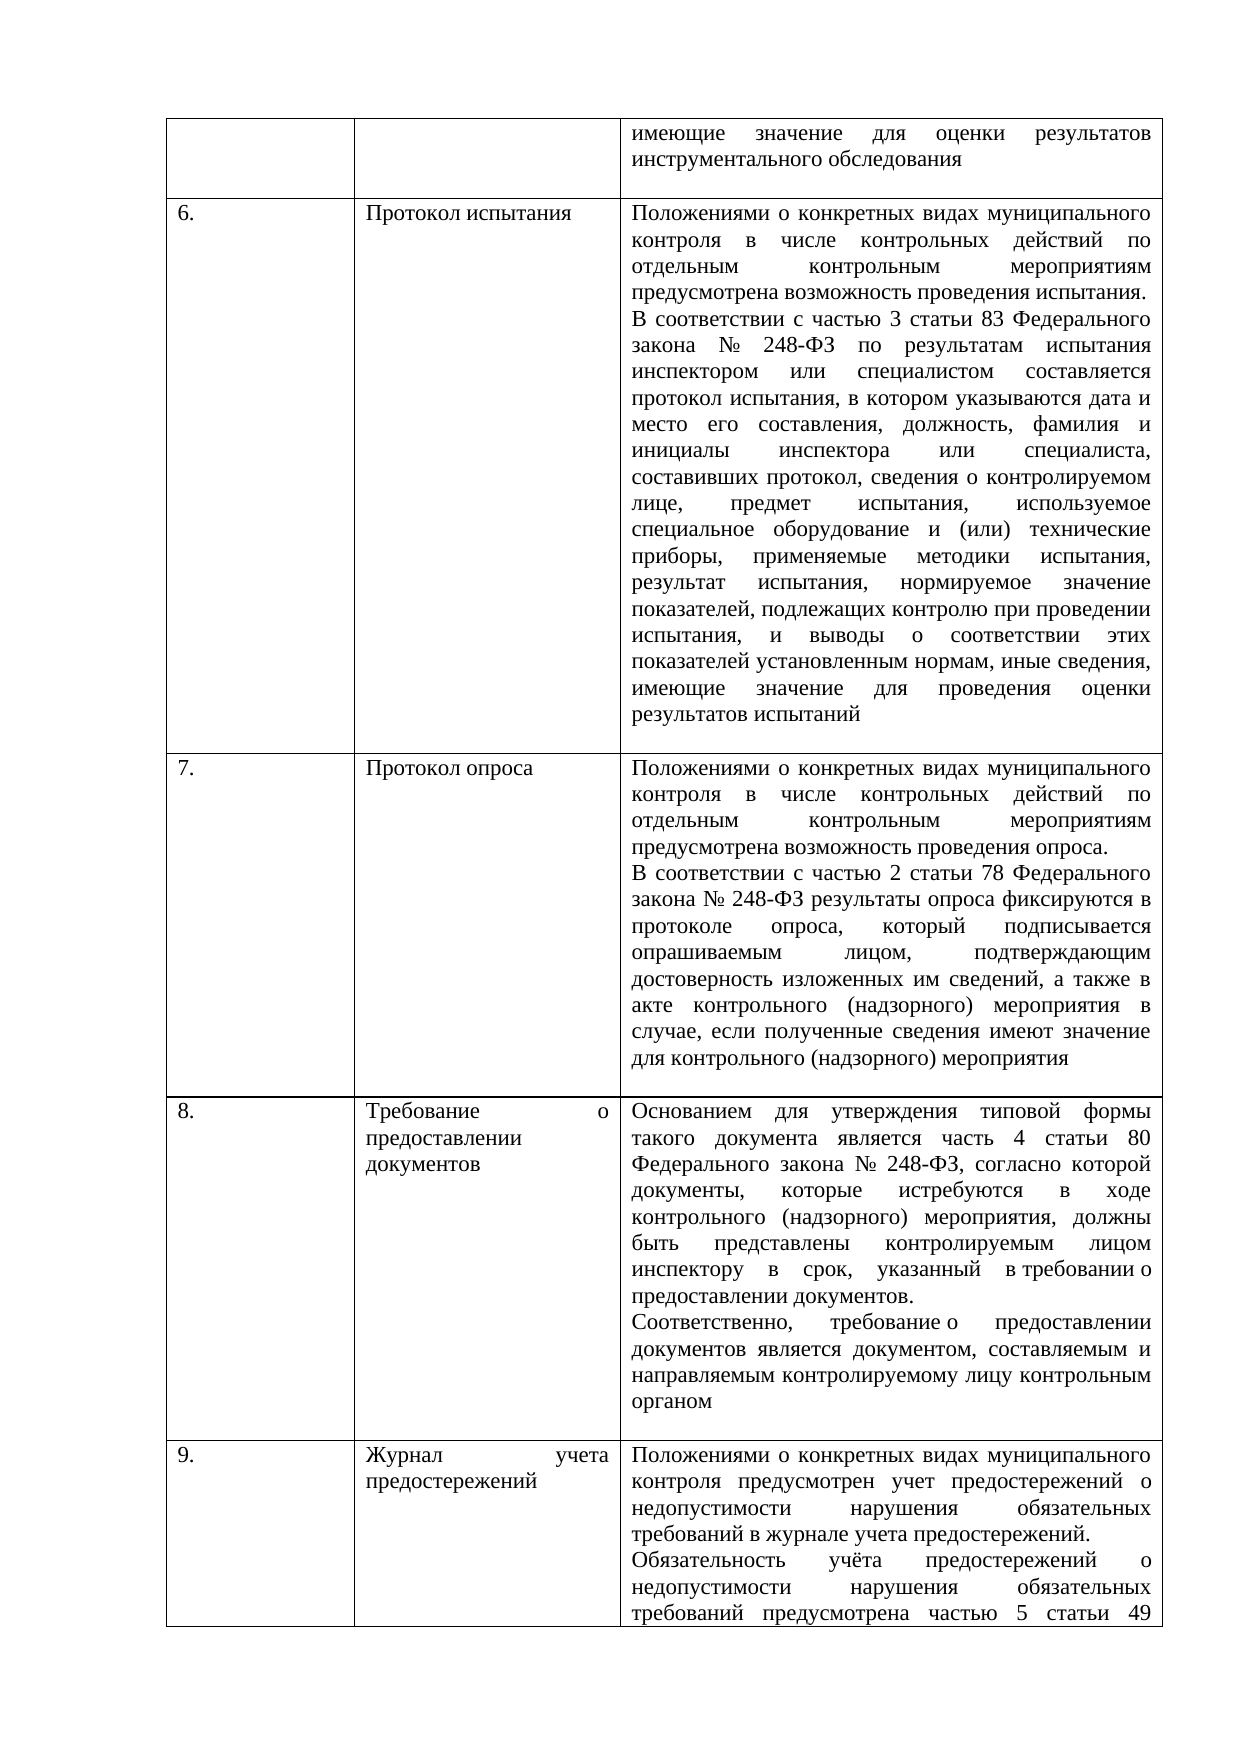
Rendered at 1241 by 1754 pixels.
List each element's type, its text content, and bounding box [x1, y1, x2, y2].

table_cell 6. [167, 199, 354, 753]
table_cell 7. [167, 754, 354, 1096]
table_cell Положениями о конкретных видах муниципального контроля в числе контрольных действий по отдельным контрольным мероприятиям предусмотрена возможность проведения испытания. В соответствии с частью 3 статьи 83 Федерального закона № 248-ФЗ по результатам испытания инспектором или специалистом составляется протокол испытания, в котором указываются дата и место его составления, должность, фамилия и инициалы инспектора или специалиста, составивших протокол, сведения о контролируемом лице, предмет испытания, используемое специальное оборудование и (или) технические приборы, применяемые методики испытания, результат испытания, нормируемое значение показателей, подлежащих контролю при проведении испытания, и выводы о соответствии этих показателей установленным нормам, иные сведения, имеющие значение для проведения оценки результатов испытаний [621, 199, 1162, 753]
table_cell 5. [167, 119, 354, 198]
table_cell 8. [167, 1098, 354, 1440]
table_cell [355, 1441, 620, 1626]
table_cell Требование о предоставлении документов [355, 1098, 620, 1440]
table_cell Положениями о конкретных видах муниципального контроля в числе контрольных действий по отдельным контрольным мероприятиям предусмотрена возможность проведения опроса. В соответствии с частью 2 статьи 78 Федерального закона № 248-ФЗ результаты опроса фиксируются в протоколе опроса, который подписывается опрашиваемым лицом, подтверждающим достоверность изложенных им сведений, а также в акте контрольного (надзорного) мероприятия в случае, если полученные сведения имеют значение для контрольного (надзорного) мероприятия [621, 754, 1162, 1096]
table_cell Протокол опроса [355, 754, 620, 1096]
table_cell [621, 1441, 1162, 1626]
table_cell 9. [167, 1441, 354, 1626]
table_cell Протокол испытания [355, 199, 620, 753]
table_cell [621, 119, 1162, 198]
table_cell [355, 119, 620, 198]
table_cell Основанием для утверждения типовой формы такого документа является часть 4 статьи 80 Федерального закона № 248-ФЗ, согласно которой документы, которые истребуются в ходе контрольного (надзорного) мероприятия, должны быть представлены контролируемым лицом инспектору в срок, указанный в требовании о предоставлении документов. Соответственно, требование о предоставлении документов является документом, составляемым и направляемым контролируемому лицу контрольным органом [621, 1098, 1162, 1440]
